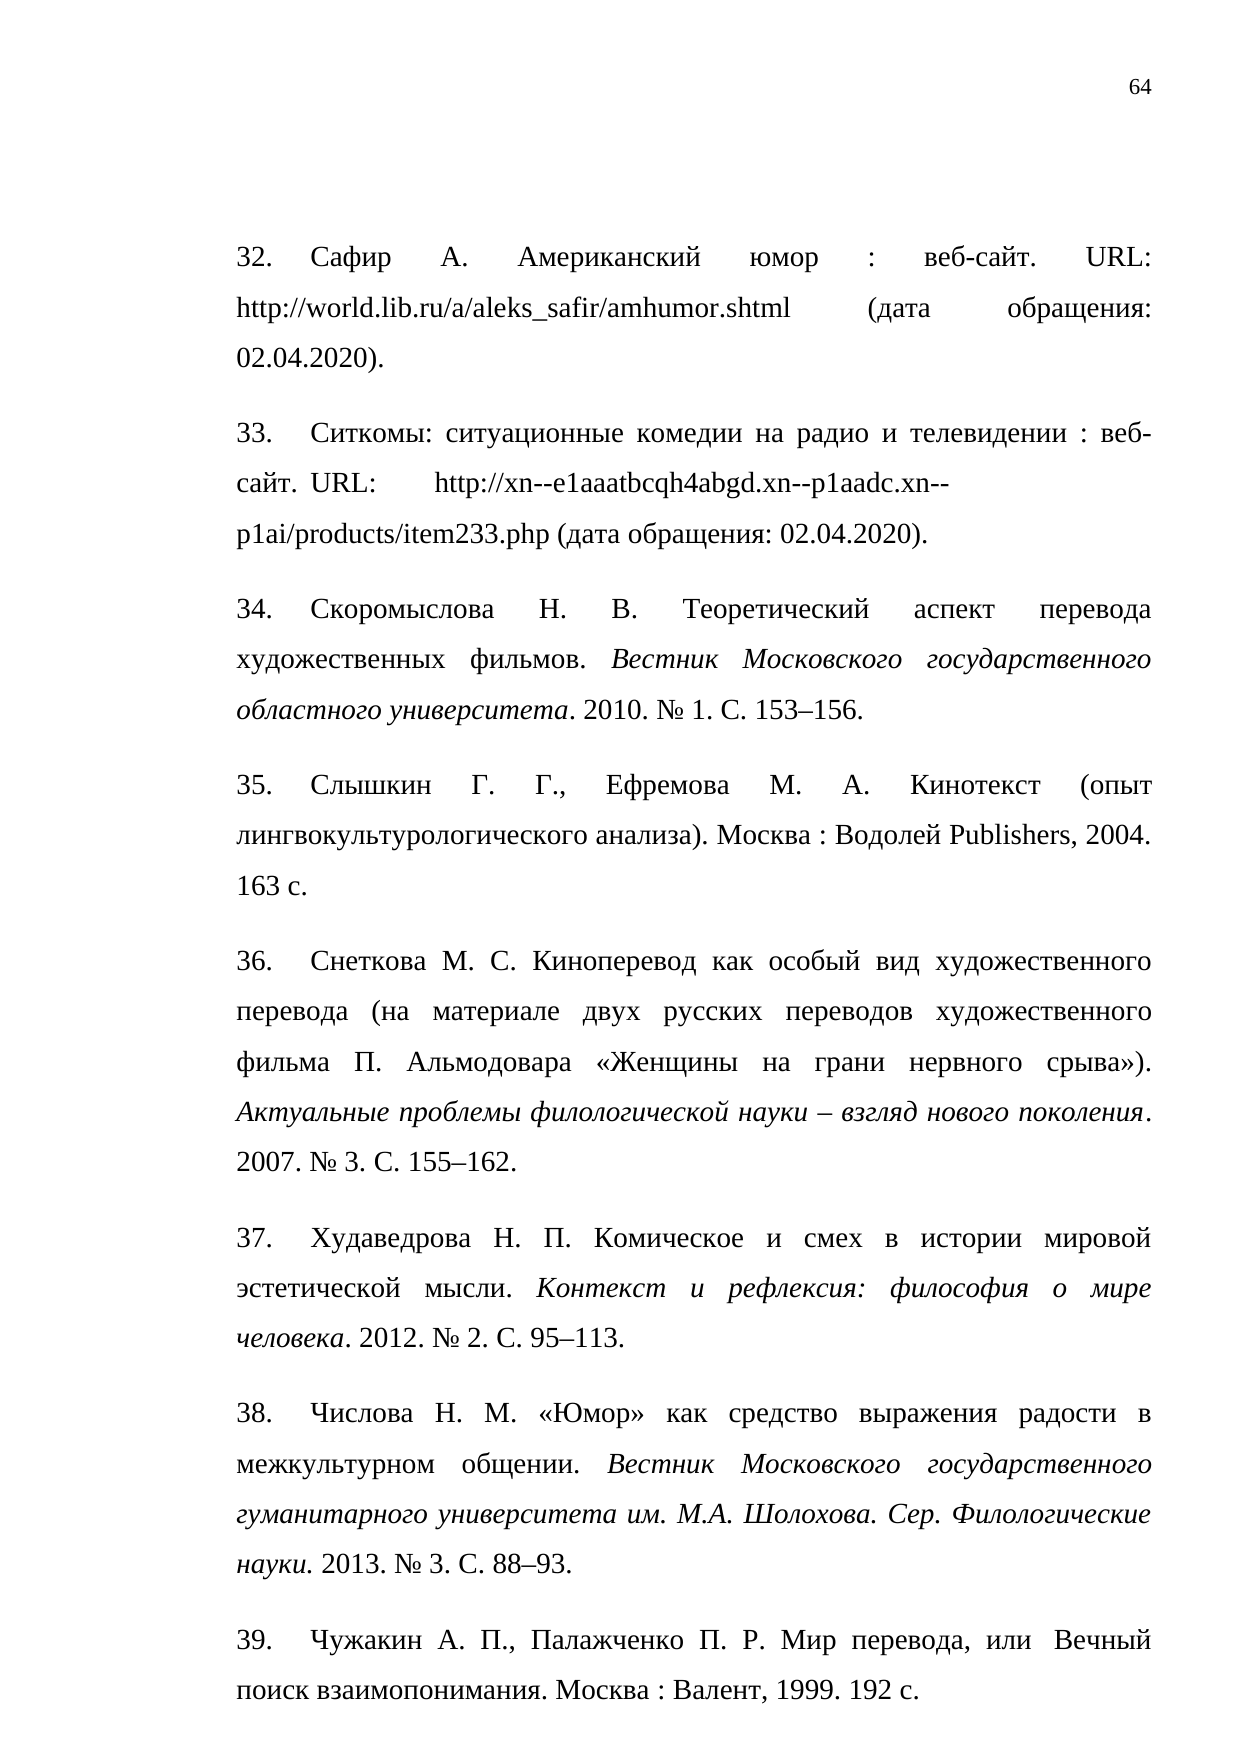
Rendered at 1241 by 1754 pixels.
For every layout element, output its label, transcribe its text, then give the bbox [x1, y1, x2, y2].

list Слышкин Г. Г., Ефремова М. А. Кинотекст (опыт лингвокультурологического анализа). Москва : Водолей Publishers, 2004. 163 c. [236, 767, 1152, 901]
list Чужакин А. П., Палажченко П. Р. Мир перевода, или Вечный поиск взаимопонимания. Москва : Валент, 1999. 192 с. [236, 1622, 1151, 1706]
list Худаведрова Н. П. Комическое и смех в истории мировой эстетической мысли. Контекст и рефлексия: философия о мире человека. 2012. № 2. С. 95–113. [236, 1220, 1152, 1354]
list Снеткова М. С. Киноперевод как особый вид художественного перевода (на материале двух русских переводов художественного фильма П. Альмодовара «Женщины на грани нервного срыва»). Актуальные проблемы филологической науки – взгляд нового поколения. 2007. № 3. С. 155–162. [236, 943, 1152, 1178]
list Ситкомы: ситуационные комедии на радио и телевидении : веб- сайт. URL: http://xn--e1aaatbcqh4abgd.xn--p1aadc.xn-- p1ai/products/item233.php (дата обращения: 02.04.2020). [236, 415, 1152, 549]
list Скоромыслова Н. В. Теоретический аспект перевода художественных фильмов. Вестник Московского государственного областного университета. 2010. № 1. С. 153–156. [236, 591, 1152, 725]
list Сафир А. Американский юмор : веб-сайт. URL: http://world.lib.ru/a/aleks_safir/amhumor.shtml (дата обращения: 02.04.2020). [236, 239, 1152, 373]
list Числова Н. М. «Юмор» как средство выражения радости в межкультурном общении. Вестник Московского государственного гуманитарного университета им. М.А. Шолохова. Сер. Филологические науки. 2013. № 3. С. 88–93. [236, 1396, 1152, 1580]
